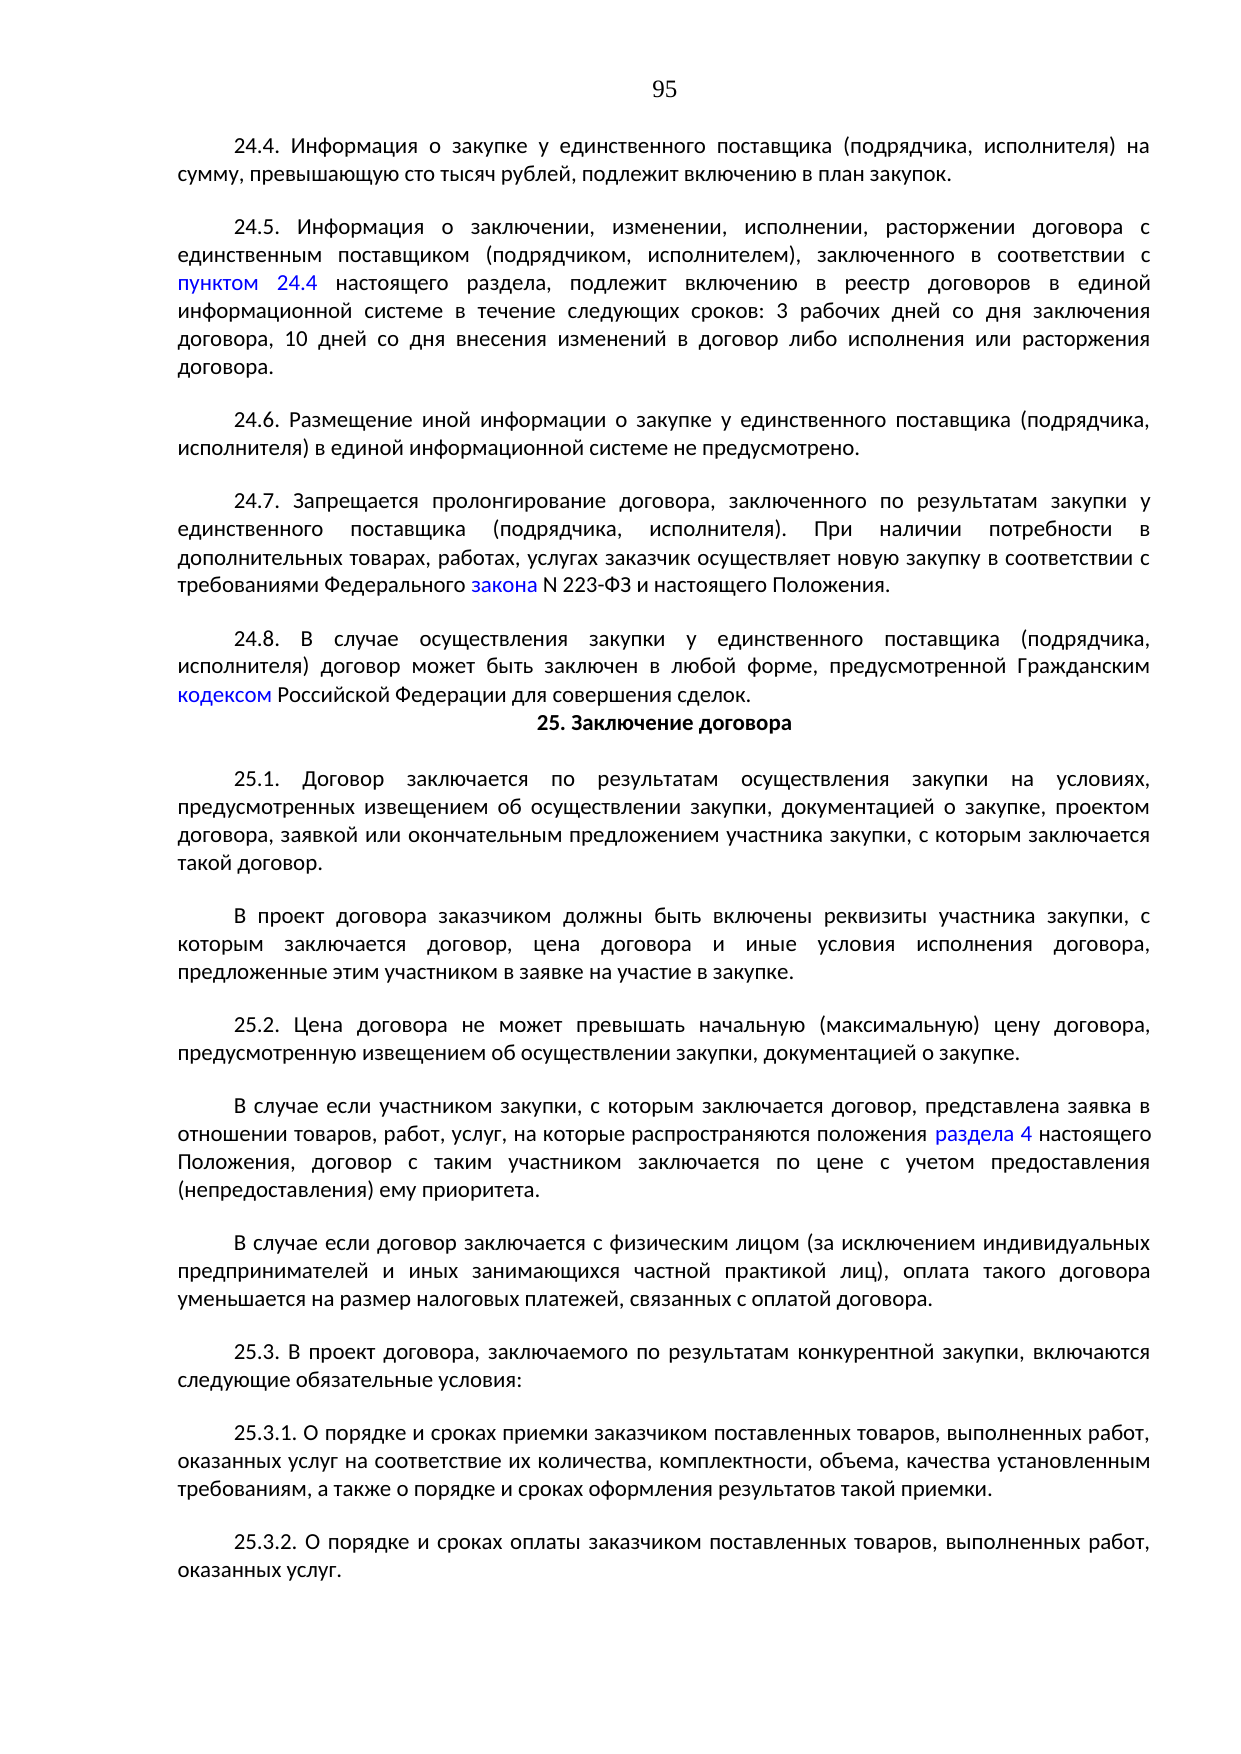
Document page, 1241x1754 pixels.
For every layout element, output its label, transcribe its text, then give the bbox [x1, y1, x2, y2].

text 24.6. Размещение иной информации о закупке у единственного поставщика (подрядчика, исполнителя) в единой информационной системе не предусмотрено. [177, 406, 1152, 462]
text 25. Заключение договора [177, 708, 1152, 736]
text В случае если договор заключается с физическим лицом (за исключением индивидуальных предпринимателей и иных занимающихся частной практикой лиц), оплата такого договора уменьшается на размер налоговых платежей, связанных с оплатой договора. [177, 1228, 1152, 1312]
text 25.3.1. О порядке и сроках приемки заказчиком поставленных товаров, выполненных работ, оказанных услуг на соответствие их количества, комплектности, объема, качества установленным требованиям, а также о порядке и сроках оформления результатов такой приемки. [177, 1418, 1152, 1502]
text 25.3.2. О порядке и сроках оплаты заказчиком поставленных товаров, выполненных работ, оказанных услуг. [177, 1527, 1152, 1583]
text 25.3. В проект договора, заключаемого по результатам конкурентной закупки, включаются следующие обязательные условия: [177, 1337, 1152, 1393]
text 24.4. Информация о закупке у единственного поставщика (подрядчика, исполнителя) на сумму, превышающую сто тысяч рублей, подлежит включению в план закупок. [177, 131, 1152, 187]
text 24.5. Информация о заключении, изменении, исполнении, расторжении договора с единственным поставщиком (подрядчиком, исполнителем), заключенного в соответствии с пунктом 24.4 настоящего раздела, подлежит включению в реестр договоров в единой информационной системе в течение следующих сроков: 3 рабочих дней со дня заключения договора, 10 дней со дня внесения изменений в договор либо исполнения или расторжения договора. [177, 212, 1152, 381]
text 24.8. В случае осуществления закупки у единственного поставщика (подрядчика, исполнителя) договор может быть заключен в любой форме, предусмотренной Гражданским кодексом Российской Федерации для совершения сделок. [177, 624, 1152, 708]
text В случае если участником закупки, с которым заключается договор, представлена заявка в отношении товаров, работ, услуг, на которые распространяются положения раздела 4 настоящего Положения, договор с таким участником заключается по цене с учетом предоставления (непредоставления) ему приоритета. [177, 1091, 1152, 1203]
text В проект договора заказчиком должны быть включены реквизиты участника закупки, с которым заключается договор, цена договора и иные условия исполнения договора, предложенные этим участником в заявке на участие в закупке. [177, 901, 1152, 985]
text 24.7. Запрещается пролонгирование договора, заключенного по результатам закупки у единственного поставщика (подрядчика, исполнителя). При наличии потребности в дополнительных товарах, работах, услугах заказчик осуществляет новую закупку в соответствии с требованиями Федерального закона N 223-ФЗ и настоящего Положения. [177, 487, 1152, 599]
text 25.2. Цена договора не может превышать начальную (максимальную) цену договора, предусмотренную извещением об осуществлении закупки, документацией о закупке. [177, 1010, 1152, 1066]
text 25.1. Договор заключается по результатам осуществления закупки на условиях, предусмотренных извещением об осуществлении закупки, документацией о закупке, проектом договора, заявкой или окончательным предложением участника закупки, с которым заключается такой договор. [177, 764, 1152, 876]
